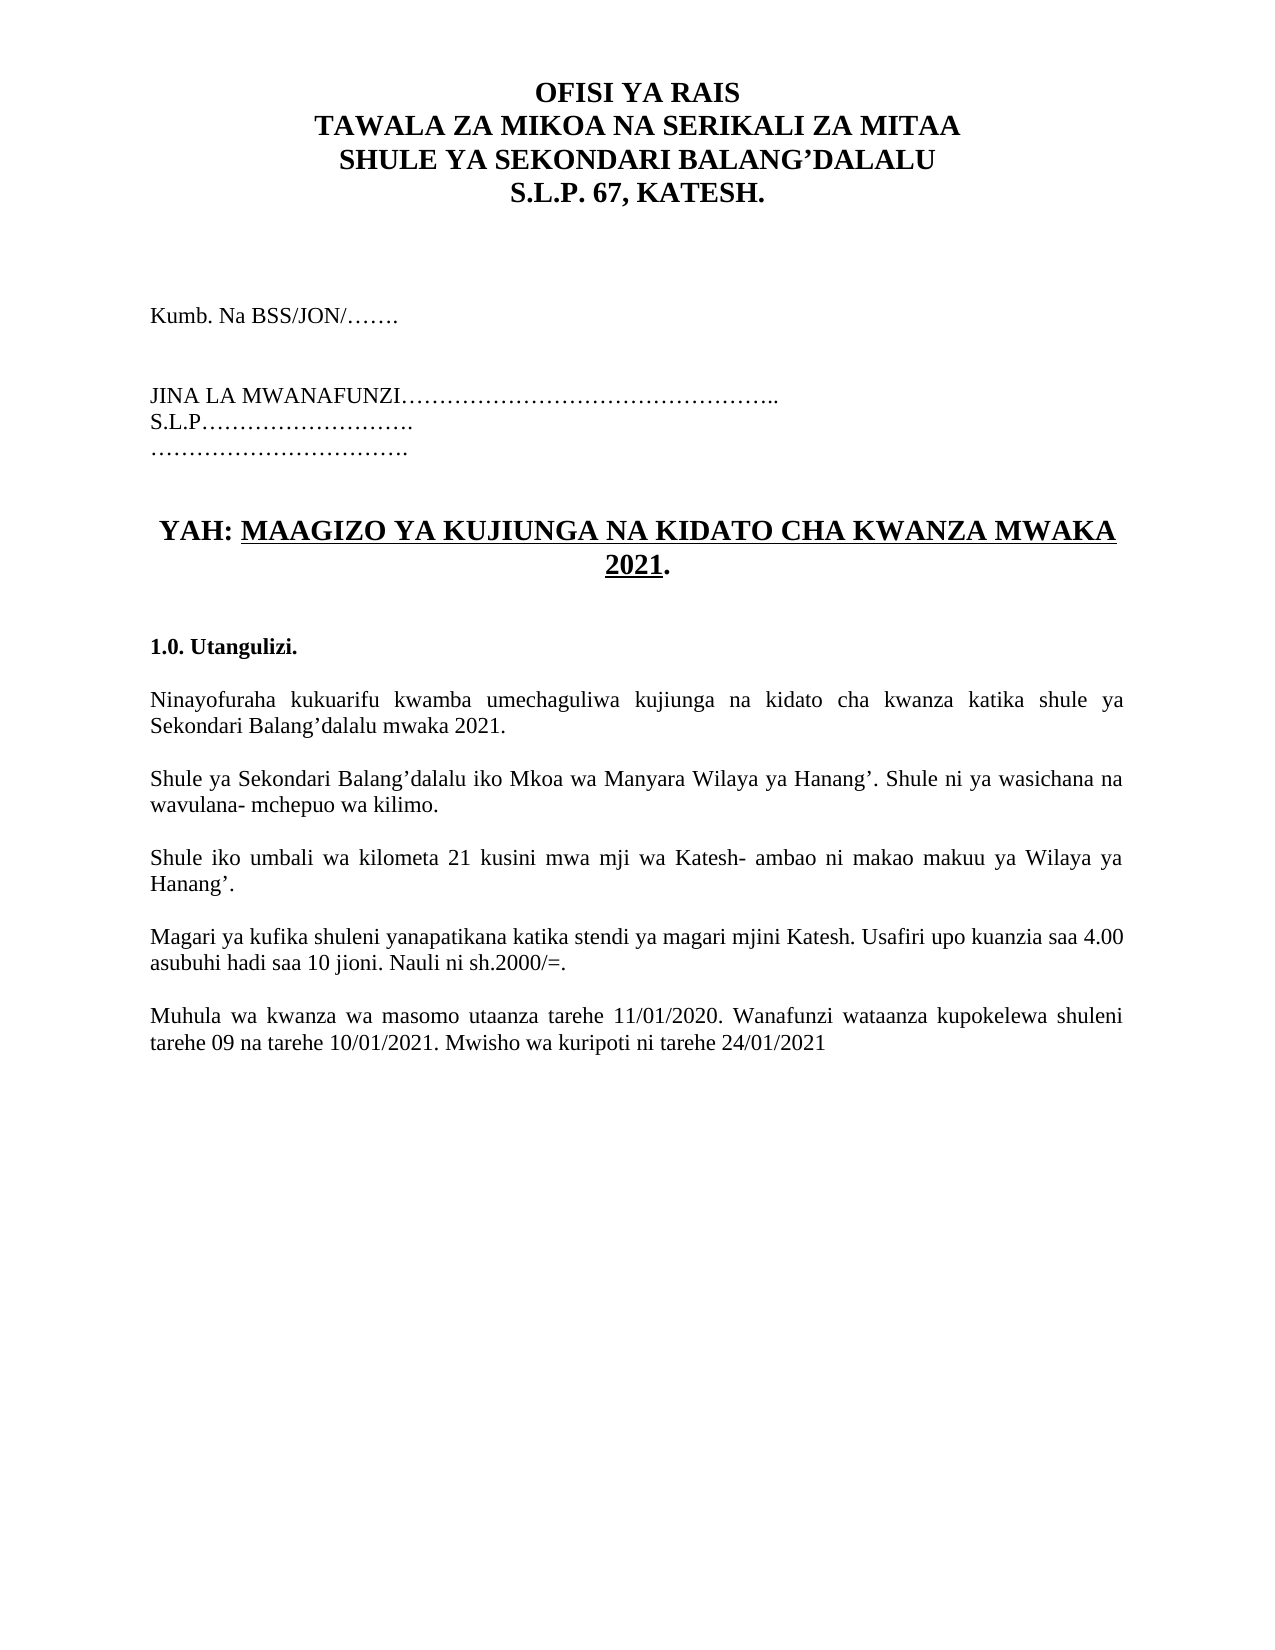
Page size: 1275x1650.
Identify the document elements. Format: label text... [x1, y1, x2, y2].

text Ninayofuraha kukuarifu kwamba umechaguliwa kujiunga na kidato cha kwanza katika shule ya Sekondari Balang’dalalu mwaka 2021. [150, 686, 1125, 739]
text Shule ya Sekondari Balang’dalalu iko Mkoa wa Manyara Wilaya ya Hanang’. Shule ni ya wasichana na wavulana- mchepuo wa kilimo. [150, 765, 1125, 818]
text TAWALA ZA MIKOA NA SERIKALI ZA MITAA [150, 108, 1125, 142]
text OFISI YA RAIS [150, 75, 1125, 108]
text 1.0. Utangulizi. [150, 633, 1125, 659]
text Shule iko umbali wa kilometa 21 kusini mwa mji wa Katesh- ambao ni makao makuu ya Wilaya ya Hanang’. [150, 844, 1125, 897]
text SHULE YA SEKONDARI BALANG’DALALU [150, 142, 1125, 176]
text S.L.P………………………. [150, 408, 1125, 434]
text S.L.P. 67, KATESH. [150, 176, 1125, 209]
text Kumb. Na BSS/JON/……. [150, 303, 1125, 329]
text Magari ya kufika shuleni yanapatikana katika stendi ya magari mjini Katesh. Usafiri upo kuanzia saa 4.00 asubuhi hadi saa 10 jioni. Nauli ni sh.2000/=. [150, 923, 1125, 976]
text YAH: MAAGIZO YA KUJIUNGA NA KIDATO CHA KWANZA MWAKA 2021. [150, 513, 1125, 581]
text Muhula wa kwanza wa masomo utaanza tarehe 11/01/2020. Wanafunzi wataanza kupokelewa shuleni tarehe 09 na tarehe 10/01/2021. Mwisho wa kuripoti ni tarehe 24/01/2021 [150, 1002, 1125, 1055]
text JINA LA MWANAFUNZI………………………………………….. [150, 382, 1125, 408]
text ……………………………. [150, 434, 1125, 461]
